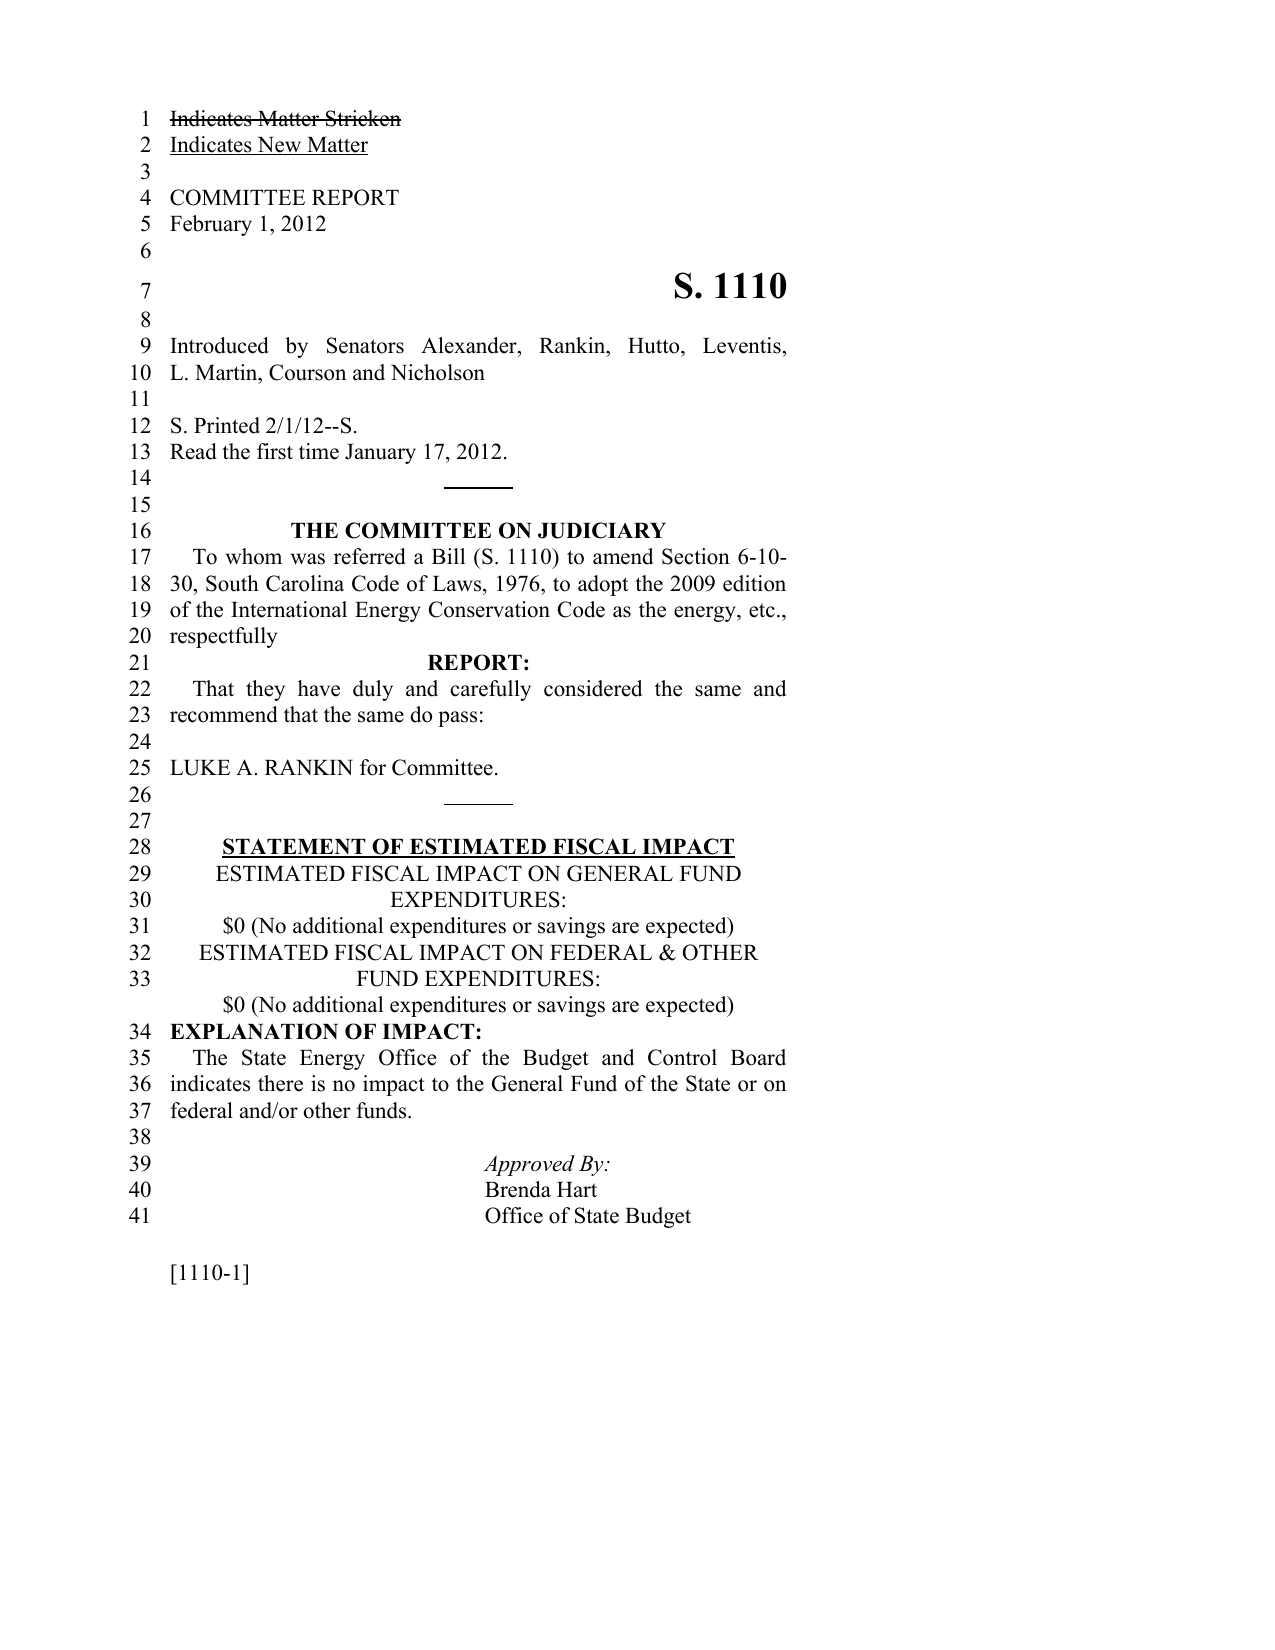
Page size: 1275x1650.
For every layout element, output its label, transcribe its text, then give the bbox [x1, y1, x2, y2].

text ESTIMATED FISCAL IMPACT ON GENERAL FUND EXPENDITURES: [169, 860, 787, 912]
text That they have duly and carefully considered the same and recommend that the same do pass: [169, 675, 787, 728]
text Indicates Matter Stricken [169, 105, 787, 131]
text The State Energy Office of the Budget and Control Board indicates there is no impact to the General Fund of the State or on federal and/or other funds. [169, 1044, 787, 1123]
text To whom was referred a Bill (S. 1110) to amend Section 6-10-30, South Carolina Code of Laws, 1976, to adopt the 2009 edition of the International Energy Conservation Code as the energy, etc., respectfully [169, 543, 787, 649]
text S. Printed 2/1/12--S. [169, 412, 787, 438]
text ESTIMATED FISCAL IMPACT ON FEDERAL & OTHER FUND EXPENDITURES: [169, 939, 787, 991]
text STATEMENT OF ESTIMATED FISCAL IMPACT [169, 833, 787, 860]
text Read the first time January 17, 2012. [169, 438, 787, 464]
text EXPLANATION OF IMPACT: [169, 1018, 787, 1044]
text THE COMMITTEE ON JUDICIARY [169, 517, 787, 543]
text February 1, 2012 [169, 210, 787, 237]
text REPORT: [169, 649, 787, 675]
text Brenda Hart [169, 1176, 787, 1202]
text COMMITTEE REPORT [169, 184, 787, 210]
text $0 (No additional expenditures or savings are expected) [169, 912, 787, 939]
text LUKE A. RANKIN for Committee. [169, 754, 787, 781]
text S. 1110 [169, 263, 787, 306]
text Indicates New Matter [169, 131, 787, 158]
text Office of State Budget [169, 1202, 787, 1229]
text Introduced by Senators Alexander, Rankin, Hutto, Leventis, L. Martin, Courson and Nicholson [169, 333, 787, 385]
text Approved By: [169, 1149, 787, 1176]
text $0 (No additional expenditures or savings are expected) [169, 991, 787, 1018]
